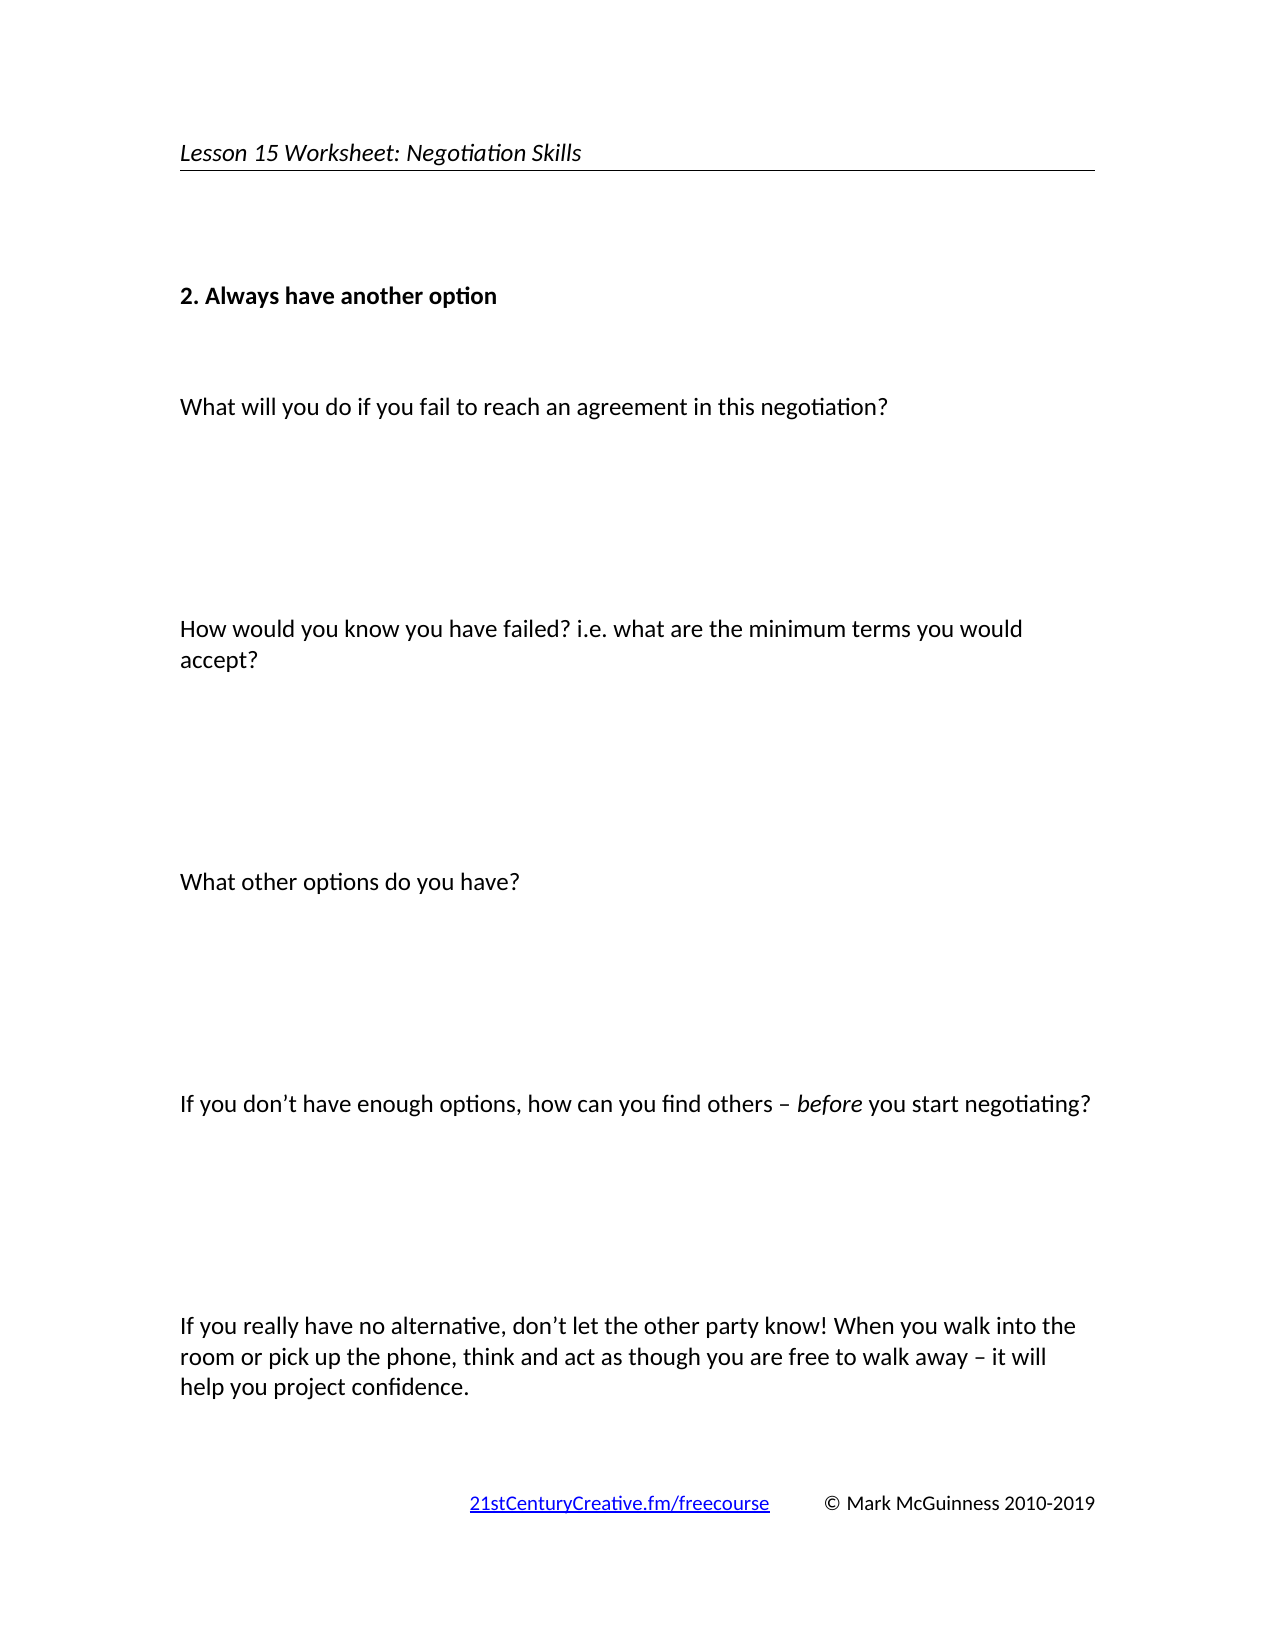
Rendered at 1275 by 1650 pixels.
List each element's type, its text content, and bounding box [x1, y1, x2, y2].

text What will you do if you fail to reach an agreement in this negotiation? [180, 391, 1095, 422]
text If you don’t have enough options, how can you find others – before you start negotiating? [180, 1088, 1095, 1118]
text If you really have no alternative, don’t let the other party know! When you walk into the room or pick up the phone, think and act as though you are free to walk away – it will help you project confidence. [180, 1310, 1095, 1402]
text What other options do you have? [180, 866, 1095, 896]
text How would you know you have failed? i.e. what are the minimum terms you would accept? [180, 613, 1095, 674]
text 2. Always have another option [180, 280, 1095, 311]
